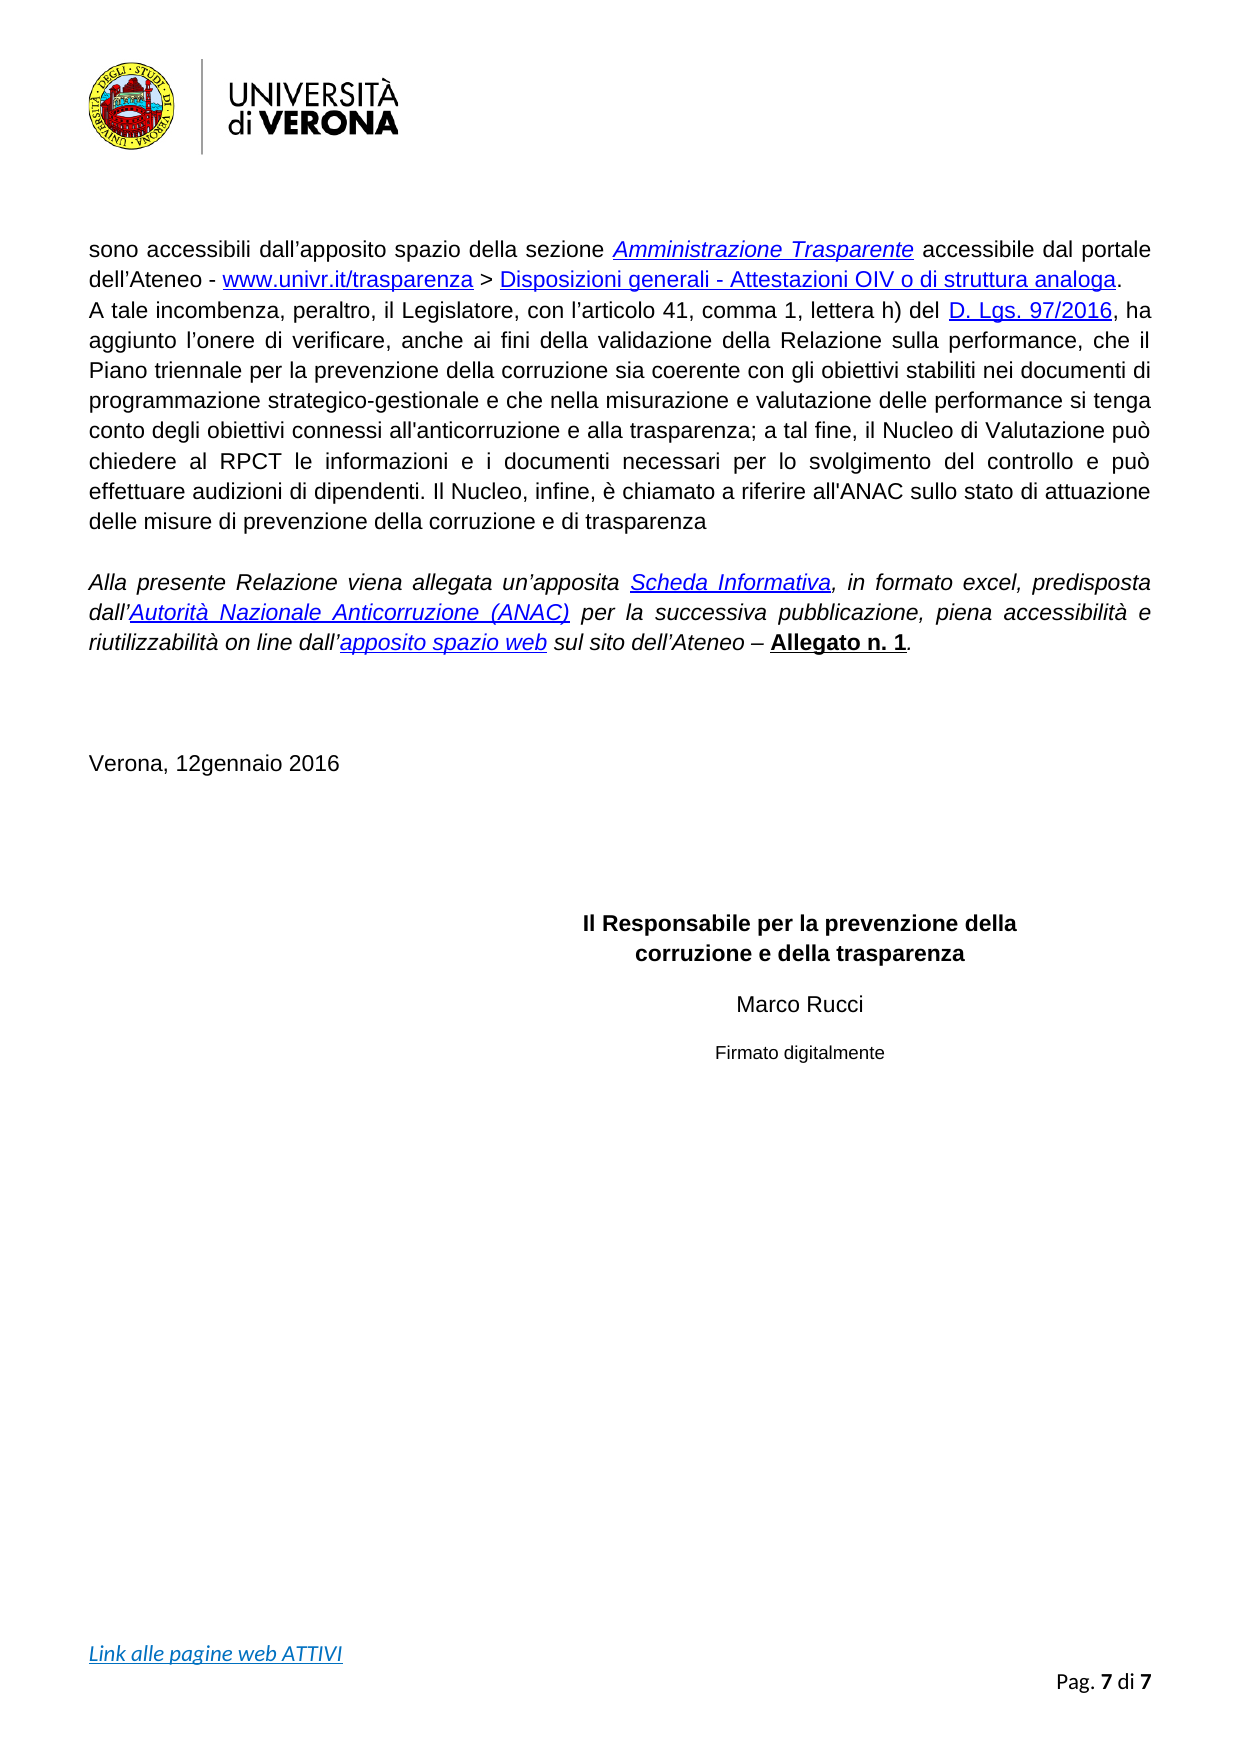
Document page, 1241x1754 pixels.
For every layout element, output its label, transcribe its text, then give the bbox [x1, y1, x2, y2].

text Alla presente Relazione viena allegata un’apposita Scheda Informativa, in formato excel, predisposta dall’Autorità Nazionale Anticorruzione (ANAC) per la successiva pubblicazione, piena accessibilità e riutilizzabilità on line dall’apposito spazio web sul sito dell’Ateneo – Allegato n. 1. [89, 568, 1152, 655]
text Verona, 12gennaio 2016 [89, 750, 1152, 776]
text A tale incombenza, peraltro, il Legislatore, con l’articolo 41, comma 1, lettera h) del D. Lgs. 97/2016, ha aggiunto l’onere di verificare, anche ai fini della validazione della Relazione sulla performance, che il Piano triennale per la prevenzione della corruzione sia coerente con gli obiettivi stabiliti nei documenti di programmazione strategico-gestionale e che nella misurazione e valutazione delle performance si tenga conto degli obiettivi connessi all'anticorruzione e alla trasparenza; a tal fine, il Nucleo di Valutazione può chiedere al RPCT le informazioni e i documenti necessari per lo svolgimento del controllo e può effettuare audizioni di dipendenti. Il Nucleo, infine, è chiamato a riferire all'ANAC sullo stato di attuazione delle misure di prevenzione della corruzione e di trasparenza [89, 297, 1152, 534]
picture [88, 59, 399, 155]
